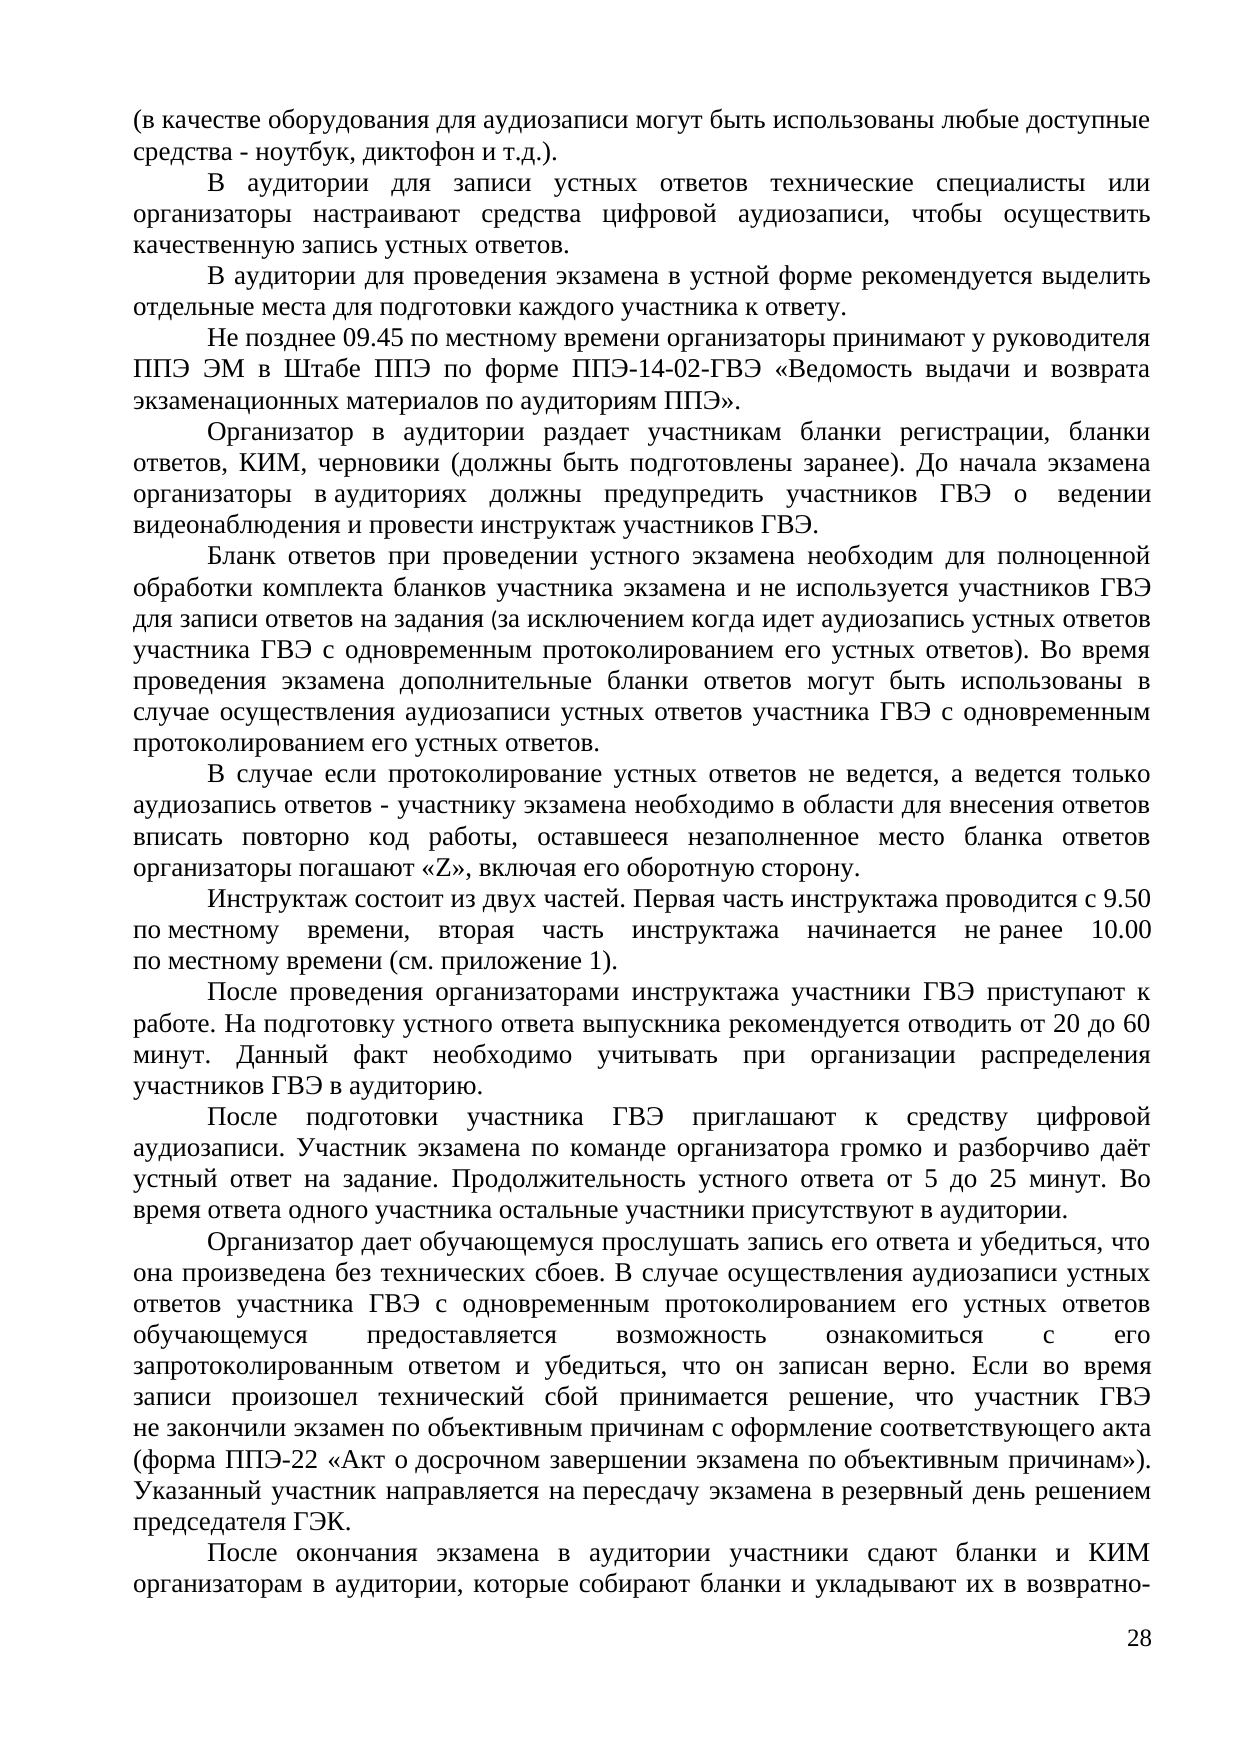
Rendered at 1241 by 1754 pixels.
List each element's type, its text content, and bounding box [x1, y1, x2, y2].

text Бланк ответов при проведении устного экзамена необходим для полноценной обработки комплекта бланков участника экзамена и не используется участников ГВЭ для записи ответов на задания (за исключением когда идет аудиозапись устных ответов участника ГВЭ с одновременным протоколированием его устных ответов). Во время проведения экзамена дополнительные бланки ответов могут быть использованы в случае осуществления аудиозаписи устных ответов участника ГВЭ с одновременным протоколированием его устных ответов. [133, 539, 1152, 757]
text В аудитории для проведения экзамена в устной форме рекомендуется выделить отдельные места для подготовки каждого участника к ответу. [133, 259, 1152, 321]
text Не позднее 09.45 по местному времени организаторы принимают у руководителя ППЭ ЭМ в Штабе ППЭ по форме ППЭ-14-02-ГВЭ «Ведомость выдачи и возврата экзаменационных материалов по аудиториям ППЭ». [133, 321, 1152, 415]
text В аудитории для записи устных ответов технические специалисты или организаторы настраивают средства цифровой аудиозаписи, чтобы осуществить качественную запись устных ответов. [133, 166, 1152, 259]
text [133, 103, 1152, 166]
text Организатор дает обучающемуся прослушать запись его ответа и убедиться, что она произведена без технических сбоев. В случае осуществления аудиозаписи устных ответов участника ГВЭ с одновременным протоколированием его устных ответов обучающемуся предоставляется возможность ознакомиться с его запротоколированным ответом и убедиться, что он записан верно. Если во время записи произошел технический сбой принимается решение, что участник ГВЭ не закончили экзамен по объективным причинам с оформление соответствующего акта (форма ППЭ-22 «Акт о досрочном завершении экзамена по объективным причинам»). Указанный участник направляется на пересдачу экзамена в резервный день решением председателя ГЭК. [133, 1225, 1152, 1536]
text В случае если протоколирование устных ответов не ведется, а ведется только аудиозапись ответов - участнику экзамена необходимо в области для внесения ответов вписать повторно код работы, оставшееся незаполненное место бланка ответов организаторы погашают «Z», включая его оборотную сторону. [133, 757, 1152, 882]
text Организатор в аудитории раздает участникам бланки регистрации, бланки ответов, КИМ, черновики (должны быть подготовлены заранее). До начала экзамена организаторы в аудиториях должны предупредить участников ГВЭ о ведении видеонаблюдения и провести инструктаж участников ГВЭ. [133, 415, 1152, 539]
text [133, 1536, 1152, 1598]
text После проведения организаторами инструктажа участники ГВЭ приступают к работе. На подготовку устного ответа выпускника рекомендуется отводить от 20 до 60 минут. Данный факт необходимо учитывать при организации распределения участников ГВЭ в аудиторию. [133, 976, 1152, 1100]
text Инструктаж состоит из двух частей. Первая часть инструктажа проводится с 9.50 по местному времени, вторая часть инструктажа начинается не ранее 10.00 по местному времени (см. приложение 1). [133, 882, 1152, 976]
text После подготовки участника ГВЭ приглашают к средству цифровой аудиозаписи. Участник экзамена по команде организатора громко и разборчиво даёт устный ответ на задание. Продолжительность устного ответа от 5 до 25 минут. Во время ответа одного участника остальные участники присутствуют в аудитории. [133, 1100, 1152, 1225]
